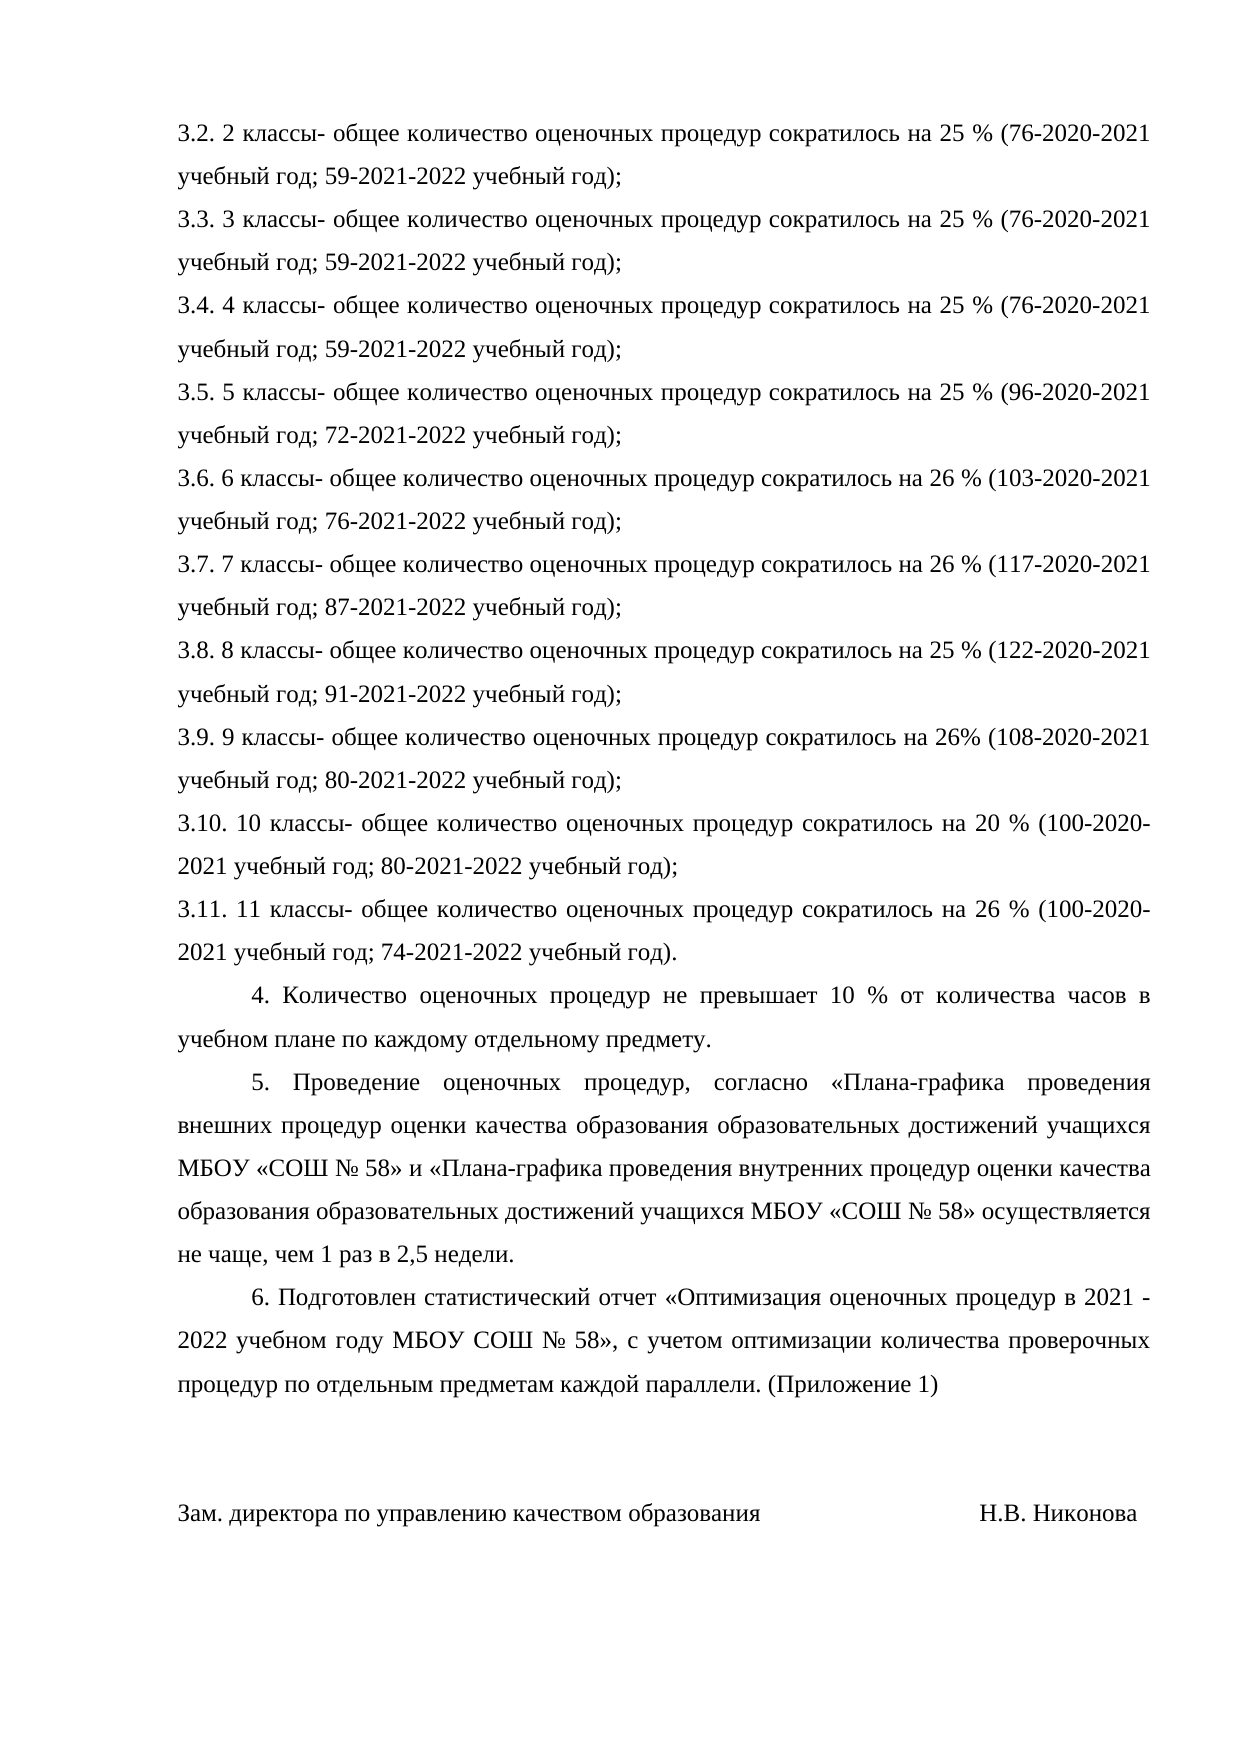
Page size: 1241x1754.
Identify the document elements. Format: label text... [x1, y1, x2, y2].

text 3.2. 2 классы- общее количество оценочных процедур сократилось на 25 % (76-2020-2021 учебный год; 59-2021-2022 учебный год); [177, 118, 1152, 190]
text 5. Проведение оценочных процедур, согласно «Плана-графика проведения внешних процедур оценки качества образования образовательных достижений учащихся МБОУ «СОШ № 58» и «Плана-графика проведения внутренних процедур оценки качества образования образовательных достижений учащихся МБОУ «СОШ № 58» осуществляется не чаще, чем 1 раз в 2,5 недели. [177, 1067, 1152, 1268]
text 3.5. 5 классы- общее количество оценочных процедур сократилось на 25 % (96-2020-2021 учебный год; 72-2021-2022 учебный год); [177, 377, 1152, 449]
text 3.7. 7 классы- общее количество оценочных процедур сократилось на 26 % (117-2020-2021 учебный год; 87-2021-2022 учебный год); [177, 549, 1152, 621]
text 4. Количество оценочных процедур не превышает 10 % от количества часов в учебном плане по каждому отдельному предмету. [177, 981, 1152, 1052]
text 3.4. 4 классы- общее количество оценочных процедур сократилось на 25 % (76-2020-2021 учебный год; 59-2021-2022 учебный год); [177, 291, 1152, 362]
text 3.8. 8 классы- общее количество оценочных процедур сократилось на 25 % (122-2020-2021 учебный год; 91-2021-2022 учебный год); [177, 636, 1152, 707]
text 3.9. 9 классы- общее количество оценочных процедур сократилось на 26% (108-2020-2021 учебный год; 80-2021-2022 учебный год); [177, 722, 1152, 794]
text Зам. директора по управлению качеством образования Н.В. Никонова [177, 1498, 1152, 1527]
text 3.6. 6 классы- общее количество оценочных процедур сократилось на 26 % (103-2020-2021 учебный год; 76-2021-2022 учебный год); [177, 463, 1152, 535]
text 3.3. 3 классы- общее количество оценочных процедур сократилось на 25 % (76-2020-2021 учебный год; 59-2021-2022 учебный год); [177, 204, 1152, 276]
text 6. Подготовлен статистический отчет «Оптимизация оценочных процедур в 2021 -2022 учебном году МБОУ СОШ № 58», с учетом оптимизации количества проверочных процедур по отдельным предметам каждой параллели. (Приложение 1) [177, 1282, 1152, 1397]
text 3.11. 11 классы- общее количество оценочных процедур сократилось на 26 % (100-2020-2021 учебный год; 74-2021-2022 учебный год). [177, 894, 1152, 966]
text 3.10. 10 классы- общее количество оценочных процедур сократилось на 20 % (100-2020-2021 учебный год; 80-2021-2022 учебный год); [177, 808, 1152, 880]
